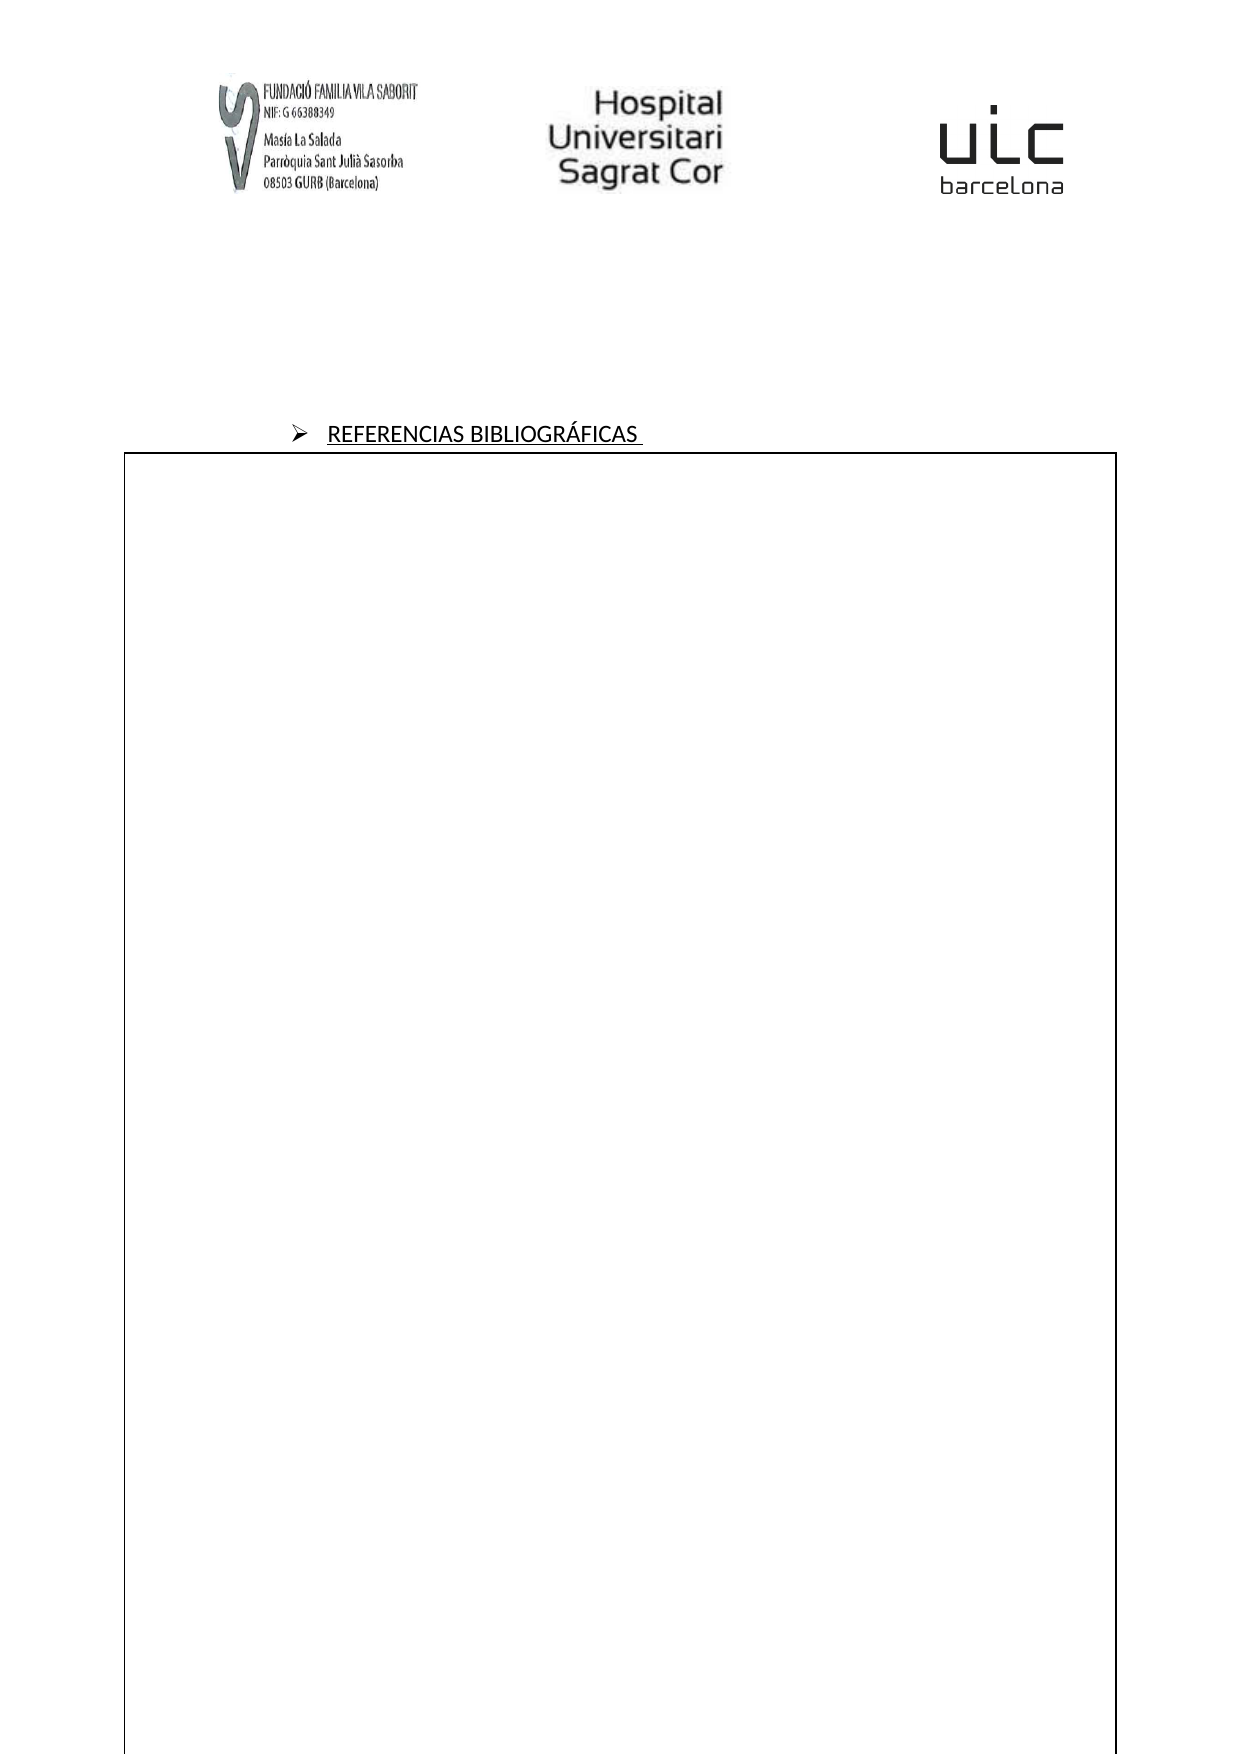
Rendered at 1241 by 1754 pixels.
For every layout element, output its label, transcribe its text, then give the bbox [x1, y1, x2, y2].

picture [940, 105, 1064, 194]
list REFERENCIAS BIBLIOGRÁFICAS [290, 418, 1063, 448]
picture [218, 73, 421, 194]
picture [508, 86, 732, 194]
